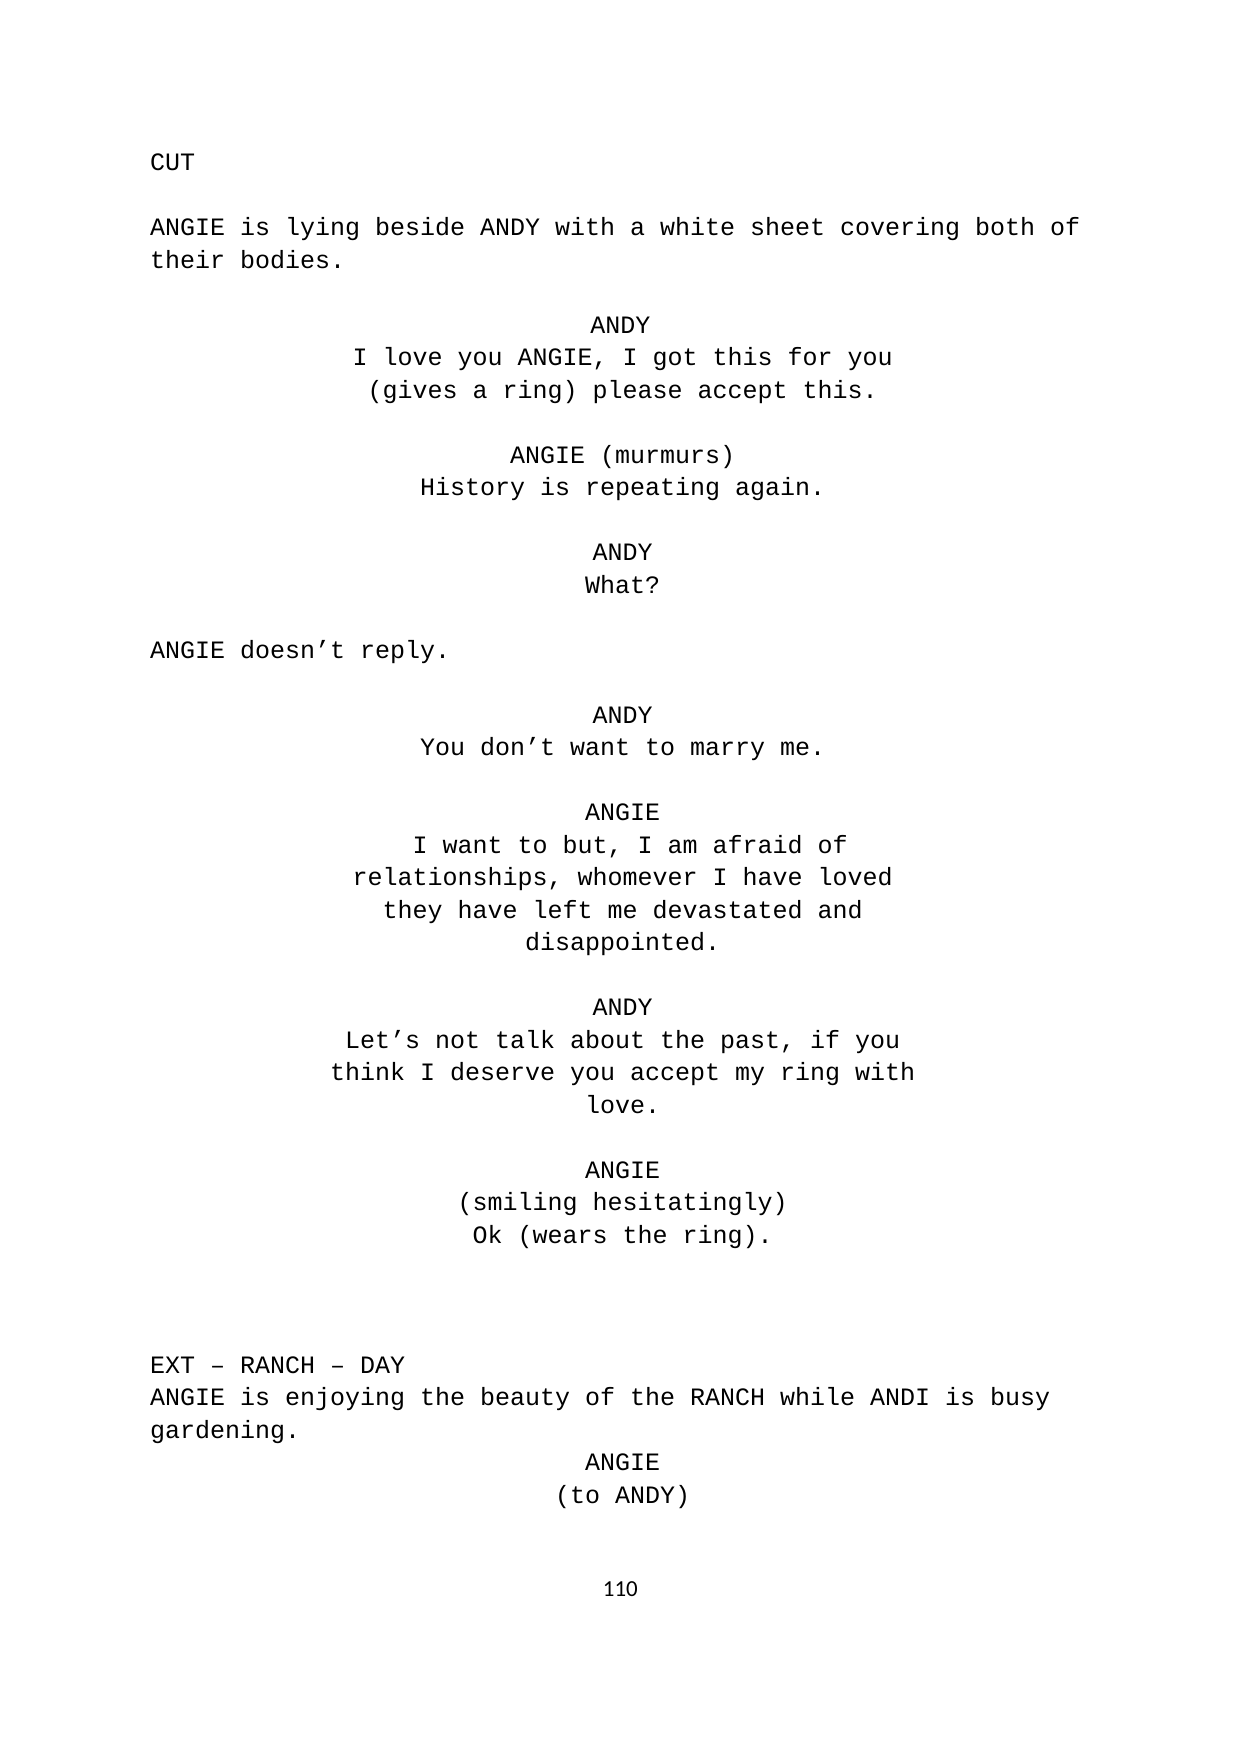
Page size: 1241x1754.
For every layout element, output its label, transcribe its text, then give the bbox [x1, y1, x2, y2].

text ANDY [150, 312, 1090, 341]
text (to ANDY) [327, 1482, 918, 1511]
text I love you ANGIE, I got this for you (gives a ring) please accept this. [327, 345, 918, 406]
text CUT [150, 150, 1090, 178]
text I want to but, I am afraid of relationships, whomever I have loved they have left me devastated and disappointed. [327, 832, 918, 958]
text Ok (wears the ring). [327, 1222, 918, 1251]
text ANGIE [327, 1157, 918, 1186]
text History is repeating again. [327, 475, 918, 503]
text You don’t want to marry me. [327, 735, 918, 763]
text (smiling hesitatingly) [327, 1190, 918, 1218]
text EXT – RANCH – DAY [150, 1352, 1095, 1381]
text What? [327, 572, 918, 601]
text ANDY [327, 995, 918, 1023]
text ANGIE is enjoying the beauty of the RANCH while ANDI is busy gardening. [150, 1385, 1095, 1446]
text ANDY [327, 702, 918, 731]
text ANGIE [327, 1450, 918, 1478]
text ANDY [327, 540, 918, 568]
text ANGIE is lying beside ANDY with a white sheet covering both of their bodies. [150, 215, 1090, 276]
text Let’s not talk about the past, if you think I deserve you accept my ring with love. [327, 1027, 918, 1121]
text ANGIE [327, 800, 918, 828]
text ANGIE doesn’t reply. [150, 637, 918, 666]
text ANGIE (murmurs) [327, 442, 918, 471]
